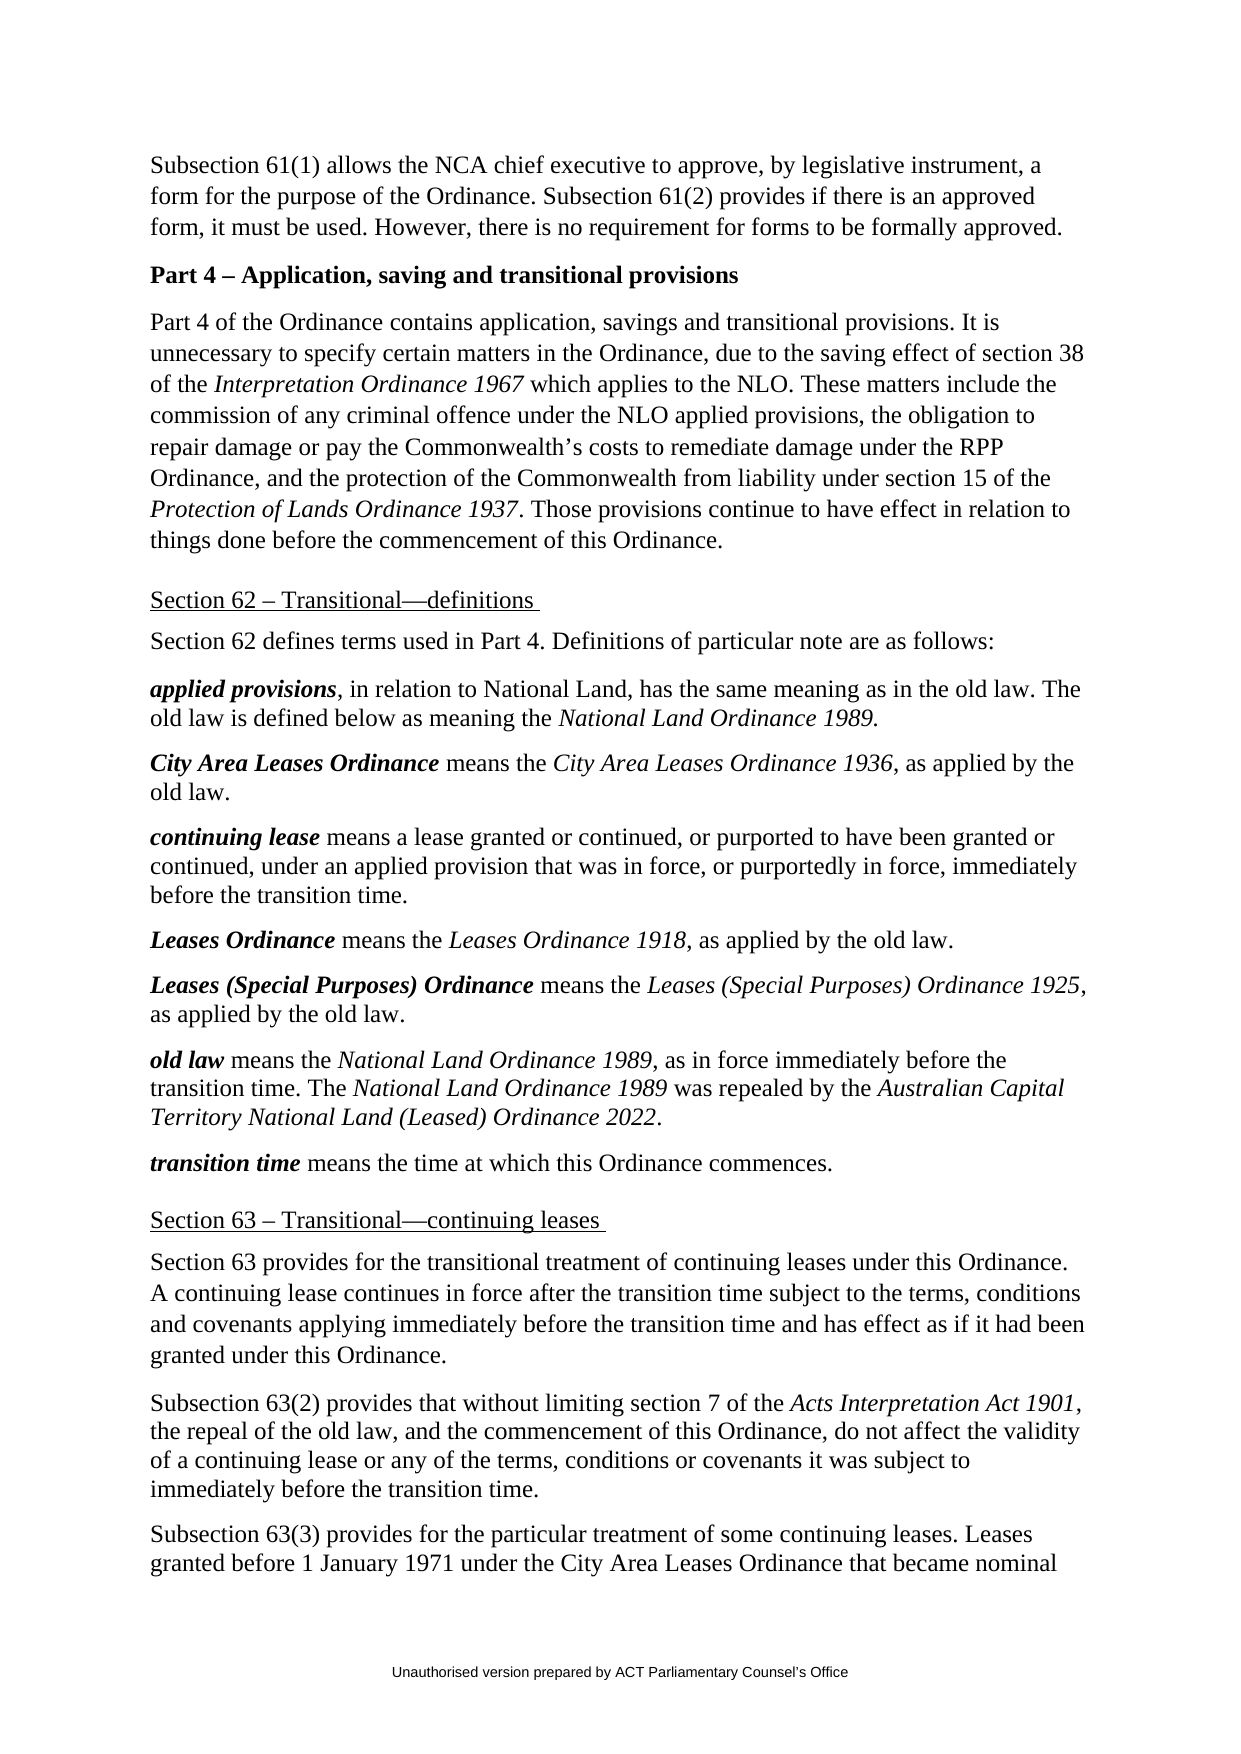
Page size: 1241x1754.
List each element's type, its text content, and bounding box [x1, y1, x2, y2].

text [150, 1519, 1090, 1577]
text transition time means the time at which this Ordinance commences. [150, 1148, 1090, 1176]
list Section 62 – Transitional—definitions [150, 585, 1090, 614]
text Section 62 defines terms used in Part 4. Definitions of particular note are as follows: [150, 626, 1090, 655]
text Part 4 – Application, saving and transitional provisions [150, 260, 1090, 288]
list Section 63 – Transitional—continuing leases [150, 1206, 1090, 1234]
text Part 4 of the Ordinance contains application, savings and transitional provisions. It is unnecessary to specify certain matters in the Ordinance, due to the saving effect of section 38 of the Interpretation Ordinance 1967 which applies to the NLO. These matters include the commission of any criminal offence under the NLO applied provisions, the obligation to repair damage or pay the Commonwealth’s costs to remediate damage under the RPP Ordinance, and the protection of the Commonwealth from liability under section 15 of the Protection of Lands Ordinance 1937. Those provisions continue to have effect in relation to things done before the commencement of this Ordinance. [150, 307, 1090, 553]
text old law means the National Land Ordinance 1989, as in force immediately before the transition time. The National Land Ordinance 1989 was repealed by the Australian Capital Territory National Land (Leased) Ordinance 2022. [150, 1045, 1090, 1131]
text Leases (Special Purposes) Ordinance means the Leases (Special Purposes) Ordinance 1925, as applied by the old law. [150, 971, 1090, 1028]
text Leases Ordinance means the Leases Ordinance 1918, as applied by the old law. [150, 925, 1090, 954]
text Subsection 61(1) allows the NCA chief executive to approve, by legislative instrument, a form for the purpose of the Ordinance. Subsection 61(2) provides if there is an approved form, it must be used. However, there is no requirement for forms to be formally approved. [150, 150, 1090, 241]
text Subsection 63(2) provides that without limiting section 7 of the Acts Interpretation Act 1901, the repeal of the old law, and the commencement of this Ordinance, do not affect the validity of a continuing lease or any of the terms, conditions or covenants it was subject to immediately before the transition time. [150, 1388, 1090, 1503]
text Section 63 provides for the transitional treatment of continuing leases under this Ordinance. A continuing lease continues in force after the transition time subject to the terms, conditions and covenants applying immediately before the transition time and has effect as if it had been granted under this Ordinance. [150, 1247, 1090, 1369]
text City Area Leases Ordinance means the City Area Leases Ordinance 1936, as applied by the old law. [150, 748, 1090, 806]
text applied provisions, in relation to National Land, has the same meaning as in the old law. The old law is defined below as meaning the National Land Ordinance 1989. [150, 674, 1090, 731]
text continuing lease means a lease granted or continued, or purported to have been granted or continued, under an applied provision that was in force, or purportedly in force, immediately before the transition time. [150, 822, 1090, 908]
